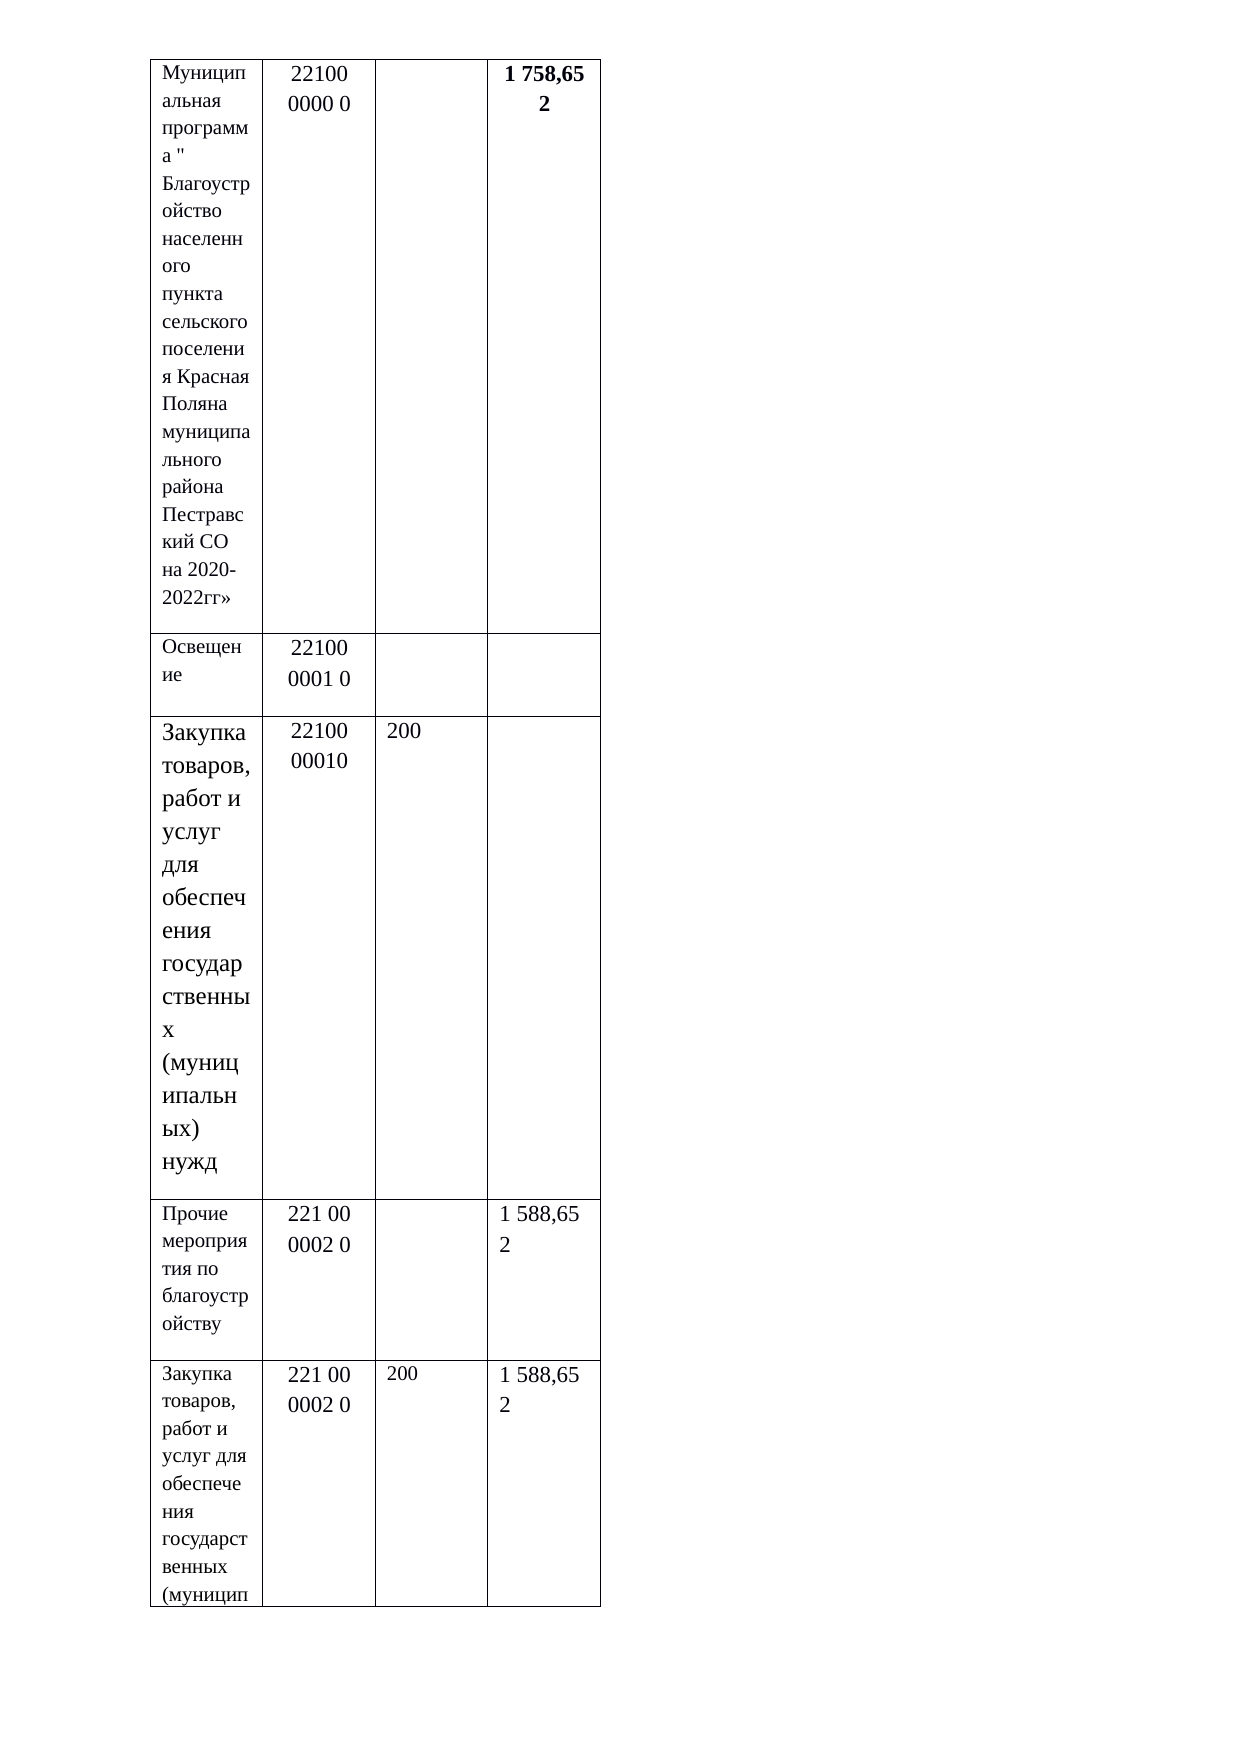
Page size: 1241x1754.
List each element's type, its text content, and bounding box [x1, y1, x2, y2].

table_cell 200 [376, 1361, 487, 1606]
table_cell 1 588,652 [488, 1361, 600, 1606]
table_cell 22100 00010 [263, 717, 375, 1199]
table_cell [376, 634, 487, 716]
table_cell 200 [376, 717, 487, 1199]
table_cell 22100 0000 0 [263, 60, 375, 633]
table_cell 1 758,652 [488, 60, 600, 633]
table_cell Муниципальная программа " Благоустройство населенного пункта сельского поселения Красная Поляна муниципального района Пестравский СО на 2020-2022гг» [151, 60, 262, 633]
table_cell [488, 717, 600, 1199]
table_cell Освещение [151, 634, 262, 716]
table_cell [488, 634, 600, 716]
table_cell Прочие мероприятия по благоустройству [151, 1200, 262, 1359]
table_cell Закупка товаров, работ и услуг для обеспечения государственных (муниципальных) нужд [151, 717, 262, 1199]
table_cell 221 00 0002 0 [263, 1361, 375, 1606]
table_cell [376, 60, 487, 633]
table_cell 22100 0001 0 [263, 634, 375, 716]
table_cell 1 588,652 [488, 1200, 600, 1359]
table_cell 221 00 0002 0 [263, 1200, 375, 1359]
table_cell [151, 1361, 262, 1606]
table_cell [376, 1200, 487, 1359]
